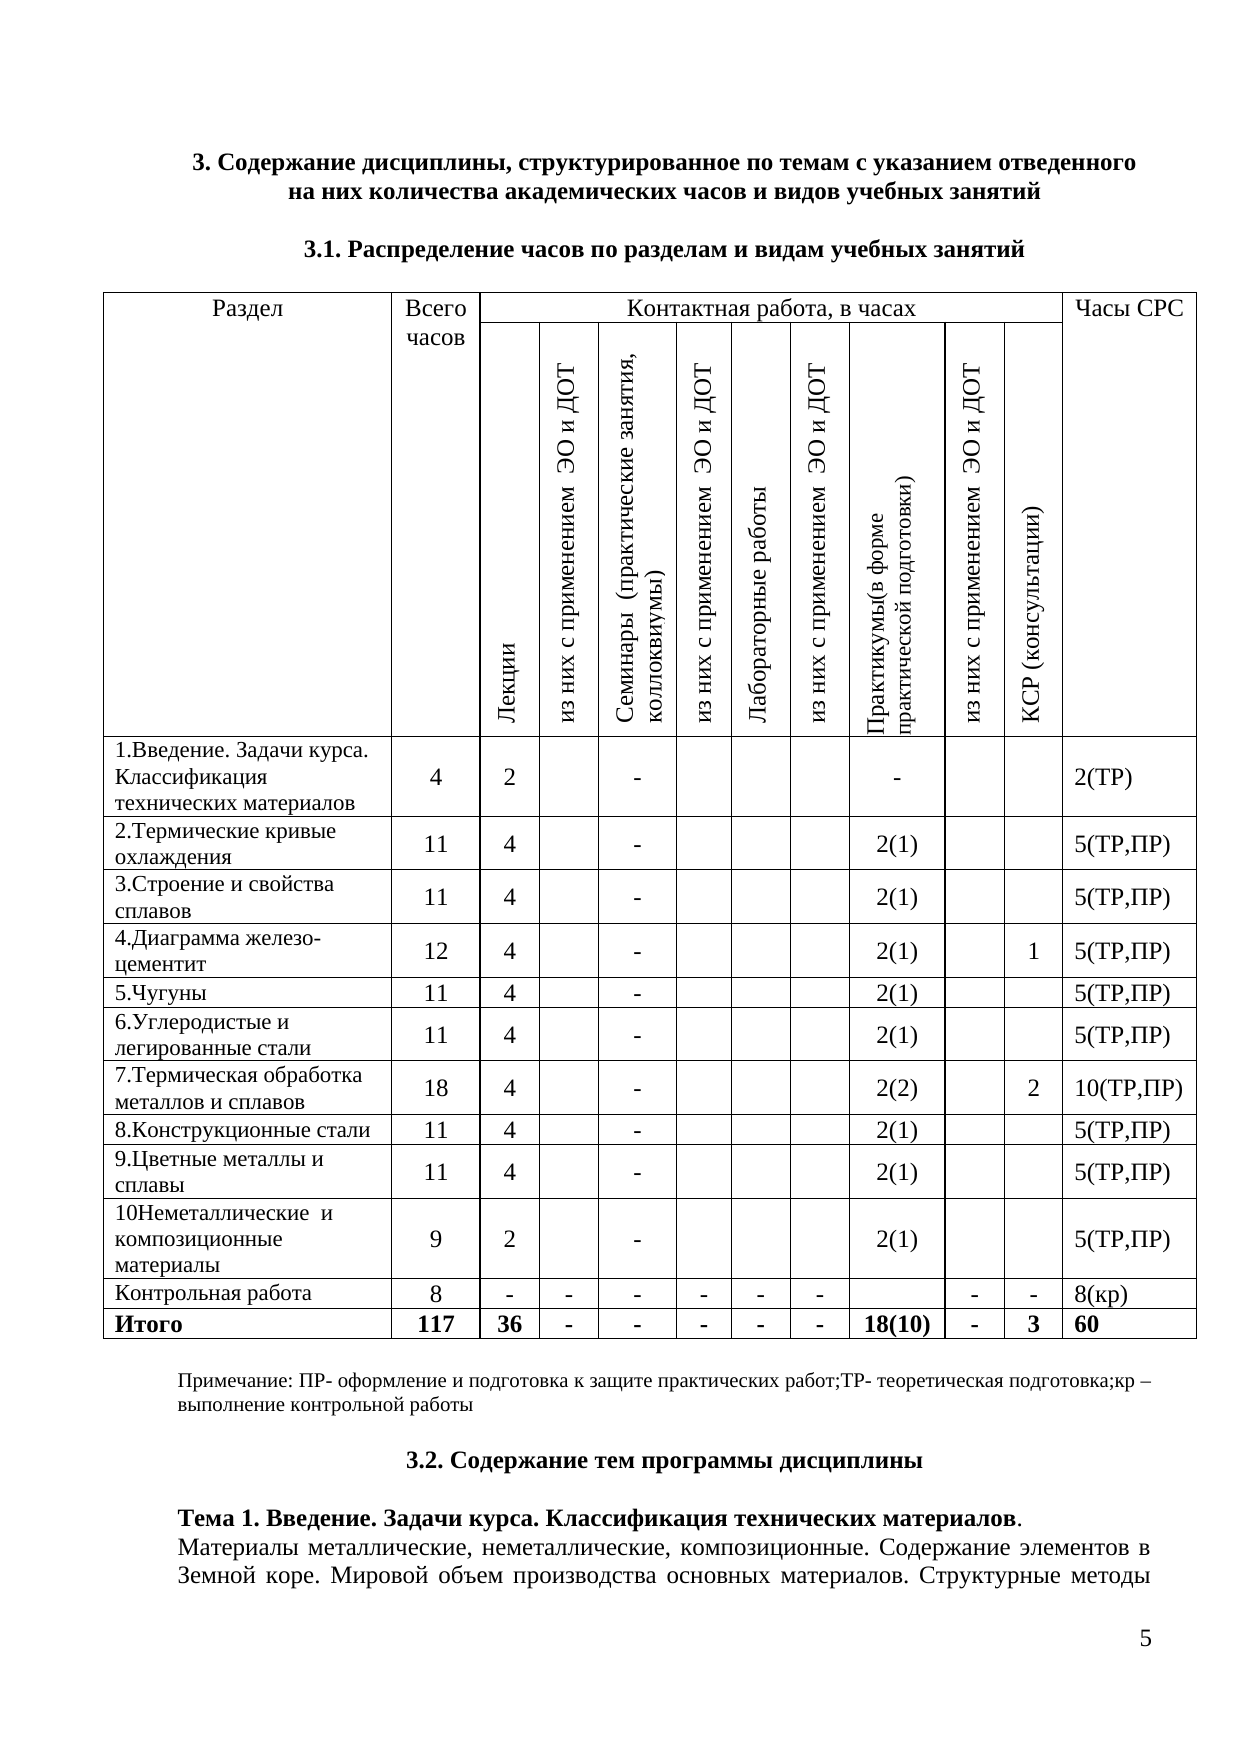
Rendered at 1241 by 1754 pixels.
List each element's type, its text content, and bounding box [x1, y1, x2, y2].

text 3.1. Распределение часов по разделам и видам учебных занятий [177, 234, 1152, 263]
table_cell - [791, 1279, 849, 1308]
table_cell 10(ТР,ПР) [1063, 1061, 1196, 1114]
table_cell - [599, 1145, 676, 1198]
table_cell - [599, 1309, 676, 1337]
table_cell [540, 978, 598, 1007]
table_cell 1 [1005, 924, 1062, 977]
table_cell - [599, 817, 676, 869]
table_cell - [599, 870, 676, 923]
table_cell Лекции [481, 323, 539, 736]
table_cell 2(ТР) [1063, 737, 1196, 816]
table_cell [677, 1145, 731, 1198]
table_cell [540, 870, 598, 923]
table_cell 2.Термические кривые охлаждения [104, 817, 391, 869]
table_cell 11 [392, 1008, 479, 1060]
table_cell 5(ТР,ПР) [1063, 978, 1196, 1007]
table_cell - [850, 737, 944, 816]
table_header Всего часов [392, 293, 479, 736]
table_cell 2(1) [850, 924, 944, 977]
table_cell - [732, 1309, 790, 1337]
table_cell [946, 1008, 1004, 1060]
table_cell [677, 817, 731, 869]
table_cell [732, 1145, 790, 1198]
table_cell [732, 1008, 790, 1060]
table_cell [540, 1145, 598, 1198]
table_cell [946, 978, 1004, 1007]
table_cell 2(2) [850, 1061, 944, 1114]
table_cell 5(ТР,ПР) [1063, 1145, 1196, 1198]
table_cell 4 [481, 1115, 539, 1144]
table_cell 18(10) [850, 1309, 944, 1337]
table_cell - [946, 1279, 1004, 1308]
table_cell 8 [392, 1279, 479, 1308]
table_cell 3 [1005, 1309, 1062, 1337]
table_cell 11 [392, 817, 479, 869]
table_cell из них с применением ЭО и ДОТ [791, 323, 849, 736]
text 3.2. Содержание тем программы дисциплины [177, 1445, 1152, 1474]
table_cell 11 [392, 1145, 479, 1198]
table_cell [791, 1115, 849, 1144]
table_cell Практикумы(в форме практической подготовки) [850, 323, 944, 736]
table_cell - [946, 1309, 1004, 1337]
table_cell 9 [392, 1199, 479, 1278]
table_cell [540, 817, 598, 869]
table_cell 4 [481, 1061, 539, 1114]
table_cell 5(ТР,ПР) [1063, 1115, 1196, 1144]
table_cell КСР (консультации) [1005, 323, 1062, 736]
table_cell 4 [481, 870, 539, 923]
table_cell 2 [481, 737, 539, 816]
table_cell 4 [481, 817, 539, 869]
table_cell [677, 1061, 731, 1114]
table_cell 12 [392, 924, 479, 977]
table_cell 9.Цветные металлы и сплавы [104, 1145, 391, 1198]
table_cell [946, 1199, 1004, 1278]
table_cell 4 [481, 978, 539, 1007]
table_cell [540, 924, 598, 977]
table_cell [946, 737, 1004, 816]
table_cell [677, 978, 731, 1007]
table_cell [540, 1008, 598, 1060]
table_cell 11 [392, 1115, 479, 1144]
table_cell [1005, 870, 1062, 923]
table_cell 4.Диаграмма железо-цементит [104, 924, 391, 977]
table_cell 2(1) [850, 1008, 944, 1060]
table_cell Итого [104, 1309, 391, 1337]
table_cell [1005, 978, 1062, 1007]
table_cell 2(1) [850, 817, 944, 869]
table_cell - [540, 1279, 598, 1308]
table_cell 117 [392, 1309, 479, 1337]
table_cell - [599, 1115, 676, 1144]
table_cell - [677, 1279, 731, 1308]
table_cell [540, 1199, 598, 1278]
table_cell из них с применением ЭО и ДОТ [946, 323, 1004, 736]
table_cell 7.Термическая обработка металлов и сплавов [104, 1061, 391, 1114]
table_cell - [599, 978, 676, 1007]
table_cell 5(ТР,ПР) [1063, 870, 1196, 923]
table_cell 60 [1063, 1309, 1196, 1337]
table_cell - [791, 1309, 849, 1337]
table_cell - [677, 1309, 731, 1337]
table_cell 2(1) [850, 1199, 944, 1278]
table_cell Контрольная работа [104, 1279, 391, 1308]
table_cell [946, 1115, 1004, 1144]
table_cell 5(ТР,ПР) [1063, 1008, 1196, 1060]
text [177, 1532, 1152, 1589]
table_cell 5(ТР,ПР) [1063, 1199, 1196, 1278]
table_cell [732, 817, 790, 869]
table_cell [732, 870, 790, 923]
table_cell [791, 1145, 849, 1198]
table_cell - [599, 1279, 676, 1308]
table_cell 5(ТР,ПР) [1063, 924, 1196, 977]
table_cell - [599, 737, 676, 816]
text Тема 1. Введение. Задачи курса. Классификация технических материалов. [177, 1503, 1152, 1532]
table_cell 5.Чугуны [104, 978, 391, 1007]
table_cell [677, 1008, 731, 1060]
table_cell - [1005, 1279, 1062, 1308]
table_cell Семинары (практические занятия, коллоквиумы) [599, 323, 676, 736]
table_cell 6.Углеродистые и легированные стали [104, 1008, 391, 1060]
table_cell [1005, 1145, 1062, 1198]
table_cell 36 [481, 1309, 539, 1337]
table_cell [540, 1115, 598, 1144]
table_cell [677, 924, 731, 977]
table_cell 11 [392, 870, 479, 923]
table_cell 2(1) [850, 1115, 944, 1144]
table_cell [732, 737, 790, 816]
table_cell 4 [481, 1008, 539, 1060]
table_cell [791, 978, 849, 1007]
table_cell 4 [392, 737, 479, 816]
table_cell - [481, 1279, 539, 1308]
table_cell 2 [481, 1199, 539, 1278]
table_cell - [732, 1279, 790, 1308]
table_cell [946, 1145, 1004, 1198]
table_header Раздел [104, 293, 391, 736]
table_cell [1005, 1008, 1062, 1060]
table_cell [791, 870, 849, 923]
table_cell из них с применением ЭО и ДОТ [677, 323, 731, 736]
table_cell [946, 870, 1004, 923]
table_cell из них с применением ЭО и ДОТ [540, 323, 598, 736]
table_cell 3.Строение и свойства сплавов [104, 870, 391, 923]
table_cell [1005, 737, 1062, 816]
table_cell [791, 924, 849, 977]
table_cell [732, 924, 790, 977]
table_cell 2(1) [850, 1145, 944, 1198]
table_cell [732, 1199, 790, 1278]
table_cell [791, 737, 849, 816]
table_cell - [599, 1061, 676, 1114]
table_cell [791, 1008, 849, 1060]
table_cell [1005, 817, 1062, 869]
table_cell [732, 1115, 790, 1144]
table_cell 11 [392, 978, 479, 1007]
table_cell 2(1) [850, 978, 944, 1007]
table_cell [850, 1279, 944, 1308]
table_cell [791, 1061, 849, 1114]
table_cell 2(1) [850, 870, 944, 923]
table_cell [791, 1199, 849, 1278]
table_cell [677, 870, 731, 923]
table_cell 8(кр) [1063, 1279, 1196, 1308]
table_cell 2 [1005, 1061, 1062, 1114]
table_cell 4 [481, 1145, 539, 1198]
table_cell [677, 1115, 731, 1144]
table_cell [677, 737, 731, 816]
table_cell [791, 817, 849, 869]
table_cell [540, 737, 598, 816]
table_cell 10Неметаллические и композиционные материалы [104, 1199, 391, 1278]
table_cell [1005, 1115, 1062, 1144]
table_cell 5(ТР,ПР) [1063, 817, 1196, 869]
table_cell [946, 1061, 1004, 1114]
text Примечание: ПР- оформление и подготовка к защите практических работ;ТР- теоретическая подготовка;кр – выполнение контрольной работы [177, 1368, 1152, 1416]
table_cell - [599, 1199, 676, 1278]
table_header Контактная работа, в часах [481, 293, 1062, 322]
table_cell [946, 817, 1004, 869]
table_cell Лабораторные работы [732, 323, 790, 736]
table_cell [732, 978, 790, 1007]
table_cell 18 [392, 1061, 479, 1114]
table_cell 8.Конструкционные стали [104, 1115, 391, 1144]
table_cell - [599, 1008, 676, 1060]
table_cell [1005, 1199, 1062, 1278]
table_cell [540, 1061, 598, 1114]
table_header Часы СРС [1063, 293, 1196, 736]
table_cell [946, 924, 1004, 977]
table_cell - [599, 924, 676, 977]
table_cell 1.Введение. Задачи курса. Классификация технических материалов [104, 737, 391, 816]
table_cell [732, 1061, 790, 1114]
text 3. Содержание дисциплины, структурированное по темам с указанием отведенного на них количества академических часов и видов учебных занятий [177, 147, 1152, 205]
table_cell - [540, 1309, 598, 1337]
table_cell 4 [481, 924, 539, 977]
table_cell [677, 1199, 731, 1278]
